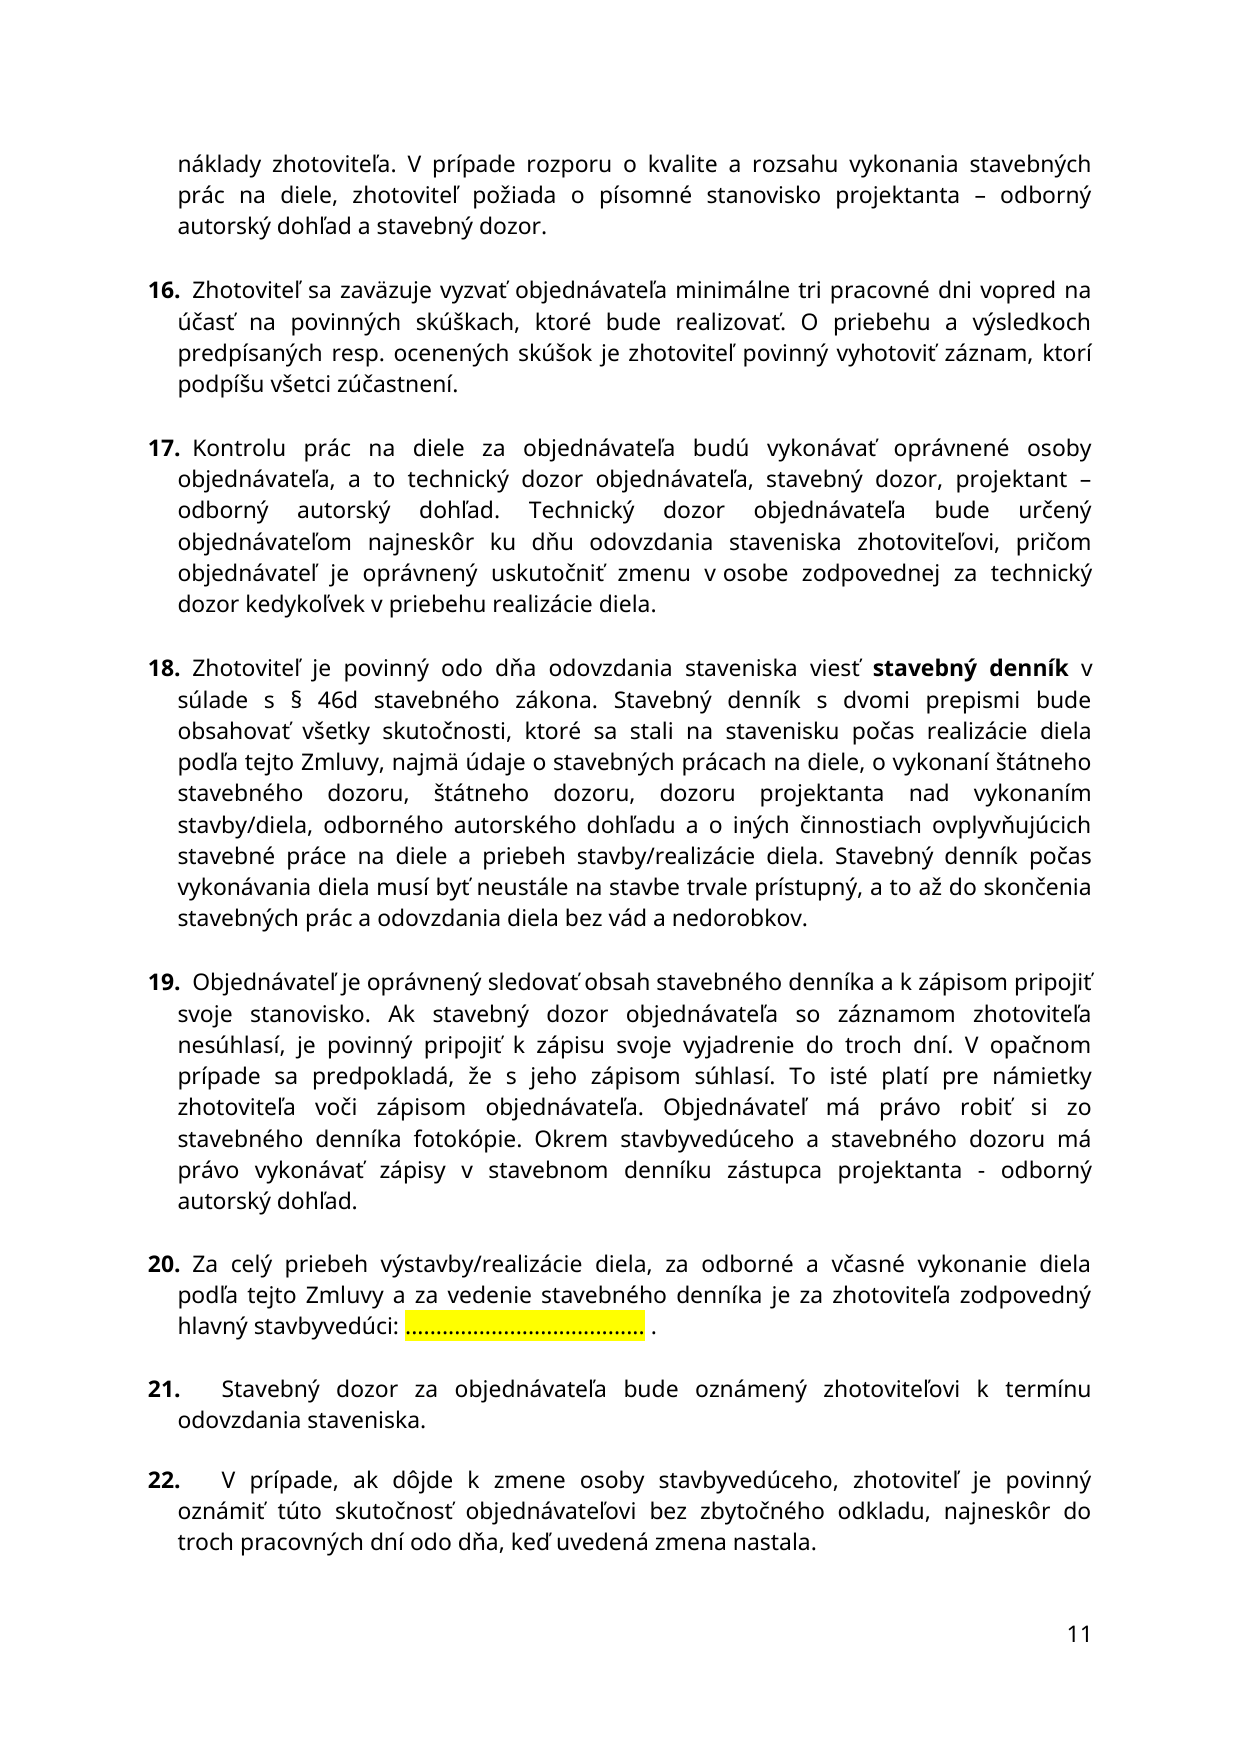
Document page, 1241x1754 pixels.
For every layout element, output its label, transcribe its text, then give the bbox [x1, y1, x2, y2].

list Stavebný dozor za objednávateľa bude oznámený zhotoviteľovi k termínu odovzdania staveniska. [148, 1373, 1093, 1435]
list Zhotoviteľ sa zaväzuje vyzvať objednávateľa minimálne tri pracovné dni vopred na účasť na povinných skúškach, ktoré bude realizovať. O priebehu a výsledkoch predpísaných resp. ocenených skúšok je zhotoviteľ povinný vyhotoviť záznam, ktorí podpíšu všetci zúčastnení. [148, 274, 1093, 399]
list Objednávateľ je oprávnený sledovať obsah stavebného denníka a k zápisom pripojiť svoje stanovisko. Ak stavebný dozor objednávateľa so záznamom zhotoviteľa nesúhlasí, je povinný pripojiť k zápisu svoje vyjadrenie do troch dní. V opačnom prípade sa predpokladá, že s jeho zápisom súhlasí. To isté platí pre námietky zhotoviteľa voči zápisom objednávateľa. Objednávateľ má právo robiť si zo stavebného denníka fotokópie. Okrem stavbyvedúceho a stavebného dozoru má právo vykonávať zápisy v stavebnom denníku zástupca projektanta - odborný autorský dohľad. [148, 966, 1093, 1216]
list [148, 148, 1093, 241]
list Kontrolu prác na diele za objednávateľa budú vykonávať oprávnené osoby objednávateľa, a to technický dozor objednávateľa, stavebný dozor, projektant – odborný autorský dohľad. Technický dozor objednávateľa bude určený objednávateľom najneskôr ku dňu odovzdania staveniska zhotoviteľovi, pričom objednávateľ je oprávnený uskutočniť zmenu v osobe zodpovednej za technický dozor kedykoľvek v priebehu realizácie diela. [148, 432, 1093, 619]
list V prípade, ak dôjde k zmene osoby stavbyvedúceho, zhotoviteľ je povinný oznámiť túto skutočnosť objednávateľovi bez zbytočného odkladu, najneskôr do troch pracovných dní odo dňa, keď uvedená zmena nastala. [148, 1464, 1093, 1558]
list Zhotoviteľ je povinný odo dňa odovzdania staveniska viesť stavebný denník v súlade s § 46d stavebného zákona. Stavebný denník s dvomi prepismi bude obsahovať všetky skutočnosti, ktoré sa stali na stavenisku počas realizácie diela podľa tejto Zmluvy, najmä údaje o stavebných prácach na diele, o vykonaní štátneho stavebného dozoru, štátneho dozoru, dozoru projektanta nad vykonaním stavby/diela, odborného autorského dohľadu a o iných činnostiach ovplyvňujúcich stavebné práce na diele a priebeh stavby/realizácie diela. Stavebný denník počas vykonávania diela musí byť neustále na stavbe trvale prístupný, a to až do skončenia stavebných prác a odovzdania diela bez vád a nedorobkov. [148, 652, 1093, 933]
list Za celý priebeh výstavby/realizácie diela, za odborné a včasné vykonanie diela podľa tejto Zmluvy a za vedenie stavebného denníka je za zhotoviteľa zodpovedný hlavný stavbyvedúci: ....................................... . [148, 1248, 1093, 1341]
